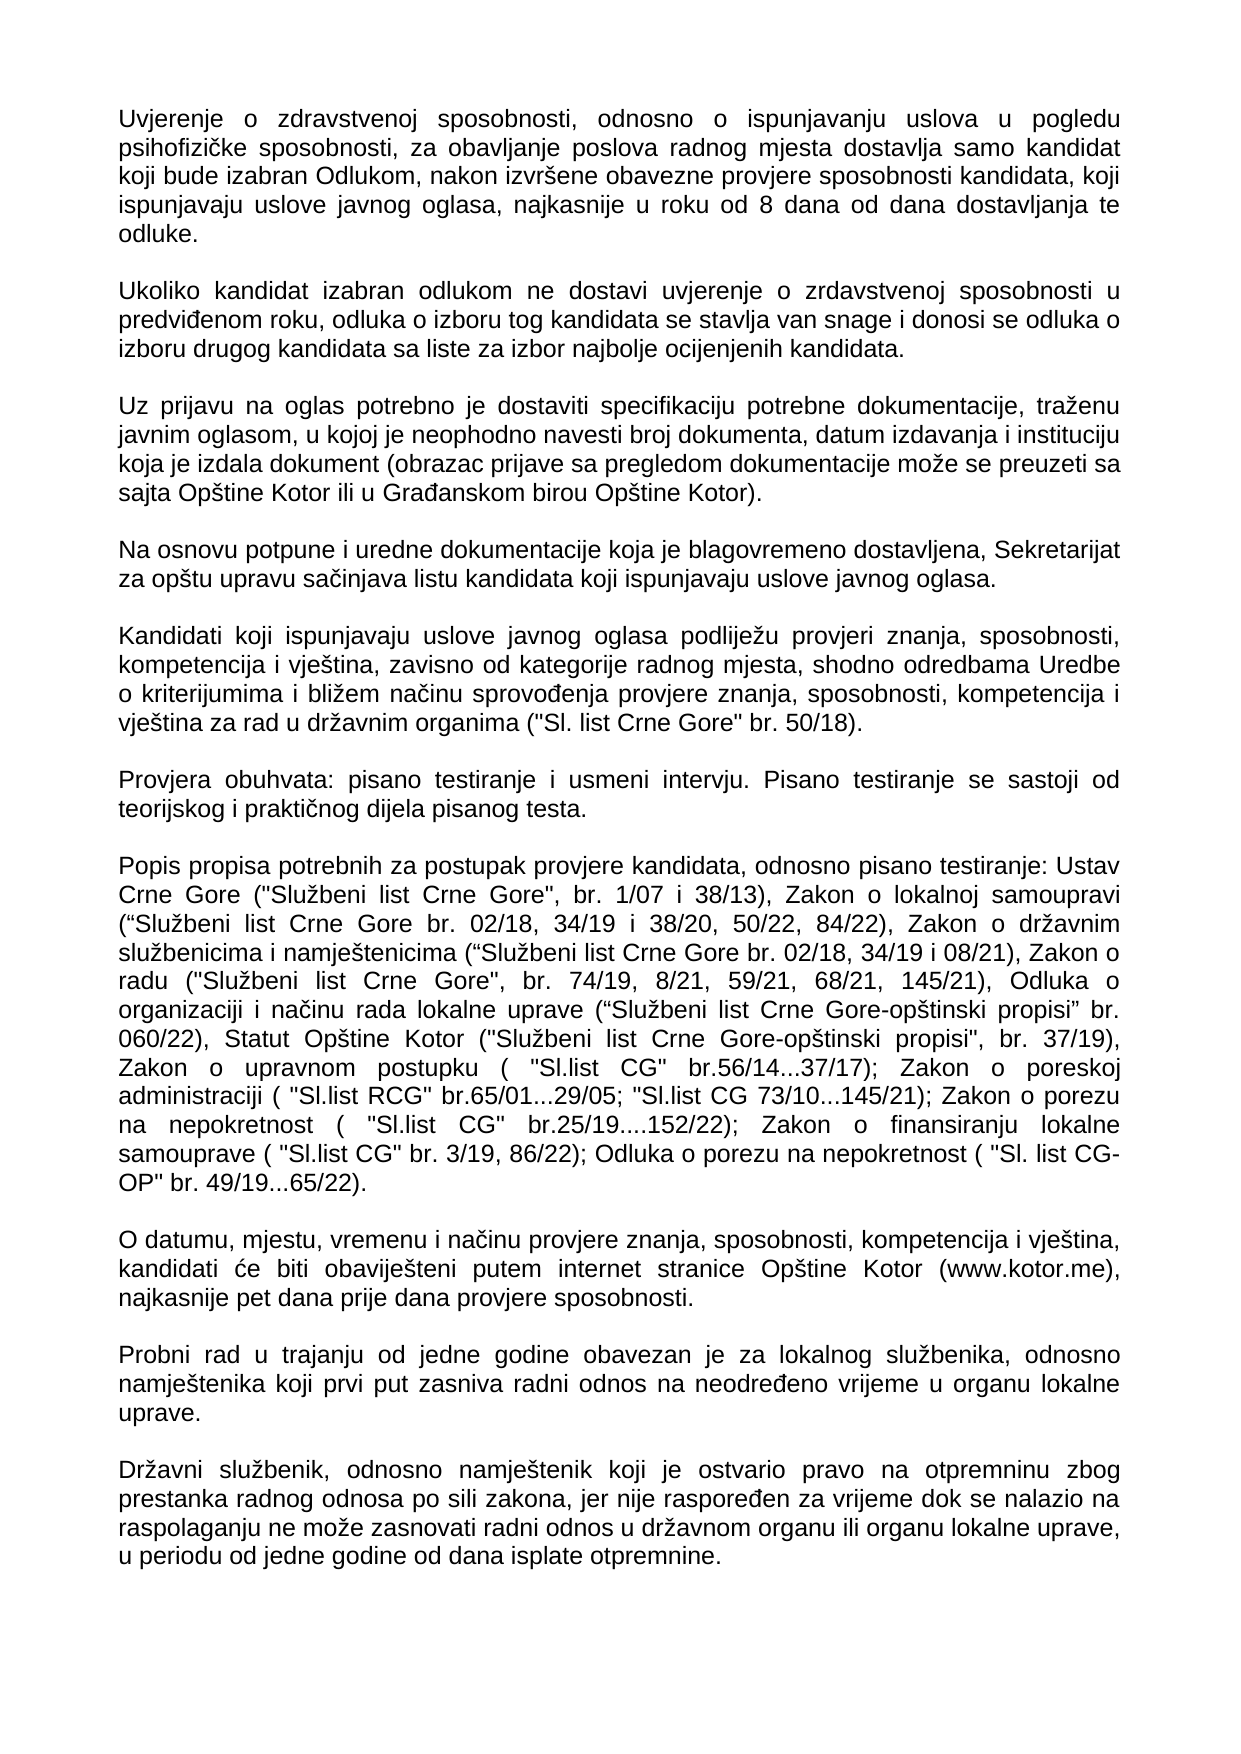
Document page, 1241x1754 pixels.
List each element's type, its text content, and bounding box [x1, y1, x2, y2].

text Uvjerenje o zdravstvenoj sposobnosti, odnosno o ispunjavanju uslova u pogledu psihofizičke sposobnosti, za obavljanje poslova radnog mjesta dostavlja samo kandidat koji bude izabran Odlukom, nakon izvršene obavezne provjere sposobnosti kandidata, koji ispunjavaju uslove javnog oglasa, najkasnije u roku od 8 dana od dana dostavljanja te odluke. [118, 104, 1122, 247]
text Probni rad u trajanju od jedne godine obavezan je za lokalnog službenika, odnosno namještenika koji prvi put zasniva radni odnos na neodređeno vrijeme u organu lokalne uprave. [118, 1340, 1122, 1426]
text Provjera obuhvata: pisano testiranje i usmeni intervju. Pisano testiranje se sastoji od teorijskog i praktičnog dijela pisanog testa. [118, 765, 1122, 822]
text Državni službenik, odnosno namještenik koji je ostvario pravo na otpremninu zbog prestanka radnog odnosa po sili zakona, jer nije raspoređen za vrijeme dok se nalazio na raspolaganju ne može zasnovati radni odnos u državnom organu ili organu lokalne uprave, u periodu od jedne godine od dana isplate otpremnine. [118, 1455, 1122, 1570]
text Kandidati koji ispunjavaju uslove javnog oglasa podliježu provjeri znanja, sposobnosti, kompetencija i vještina, zavisno od kategorije radnog mjesta, shodno odredbama Uredbe o kriterijumima i bližem načinu sprovođenja provjere znanja, sposobnosti, kompetencija i vještina za rad u državnim organima ("Sl. list Crne Gore" br. 50/18). [118, 621, 1122, 736]
text Ukoliko kandidat izabran odlukom ne dostavi uvjerenje o zrdavstvenoj sposobnosti u predviđenom roku, odluka o izboru tog kandidata se stavlja van snage i donosi se odluka o izboru drugog kandidata sa liste za izbor najbolje ocijenjenih kandidata. [118, 276, 1122, 362]
text Popis propisa potrebnih za postupak provjere kandidata, odnosno pisano testiranje: Ustav Crne Gore ("Službeni list Crne Gore", br. 1/07 i 38/13), Zakon o lokalnoj samoupravi (“Službeni list Crne Gore br. 02/18, 34/19 i 38/20, 50/22, 84/22), Zakon o državnim službenicima i namještenicima (“Službeni list Crne Gore br. 02/18, 34/19 i 08/21), Zakon o radu ("Službeni list Crne Gore", br. 74/19, 8/21, 59/21, 68/21, 145/21), Odluka o organizaciji i načinu rada lokalne uprave (“Službeni list Crne Gore-opštinski propisi” br. 060/22), Statut Opštine Kotor ("Službeni list Crne Gore-opštinski propisi", br. 37/19), Zakon o upravnom postupku ( "Sl.list CG" br.56/14...37/17); Zakon o poreskoj administraciji ( "Sl.list RCG" br.65/01...29/05; "Sl.list CG 73/10...145/21); Zakon o porezu na nepokretnost ( "Sl.list CG" br.25/19....152/22); Zakon o finansiranju lokalne samouprave ( "Sl.list CG" br. 3/19, 86/22); Odluka o porezu na nepokretnost ( "Sl. list CG-OP" br. 49/19...65/22). [118, 851, 1122, 1053]
text Na osnovu potpune i uredne dokumentacije koja je blagovremeno dostavljena, Sekretarijat za opštu upravu sačinjava listu kandidata koji ispunjavaju uslove javnog oglasa. [118, 535, 1122, 592]
text Uz prijavu na oglas potrebno je dostaviti specifikaciju potrebne dokumentacije, traženu javnim oglasom, u kojoj je neophodno navesti broj dokumenta, datum izdavanja i instituciju koja je izdala dokument (obrazac prijave sa pregledom dokumentacije može se preuzeti sa sajta Opštine Kotor ili u Građanskom birou Opštine Kotor). [118, 391, 1122, 506]
text O datumu, mjestu, vremenu i načinu provjere znanja, sposobnosti, kompetencija i vještina, kandidati će biti obaviješteni putem internet stranice Opštine Kotor (www.kotor.me), najkasnije pet dana prije dana provjere sposobnosti. [118, 1225, 1122, 1311]
